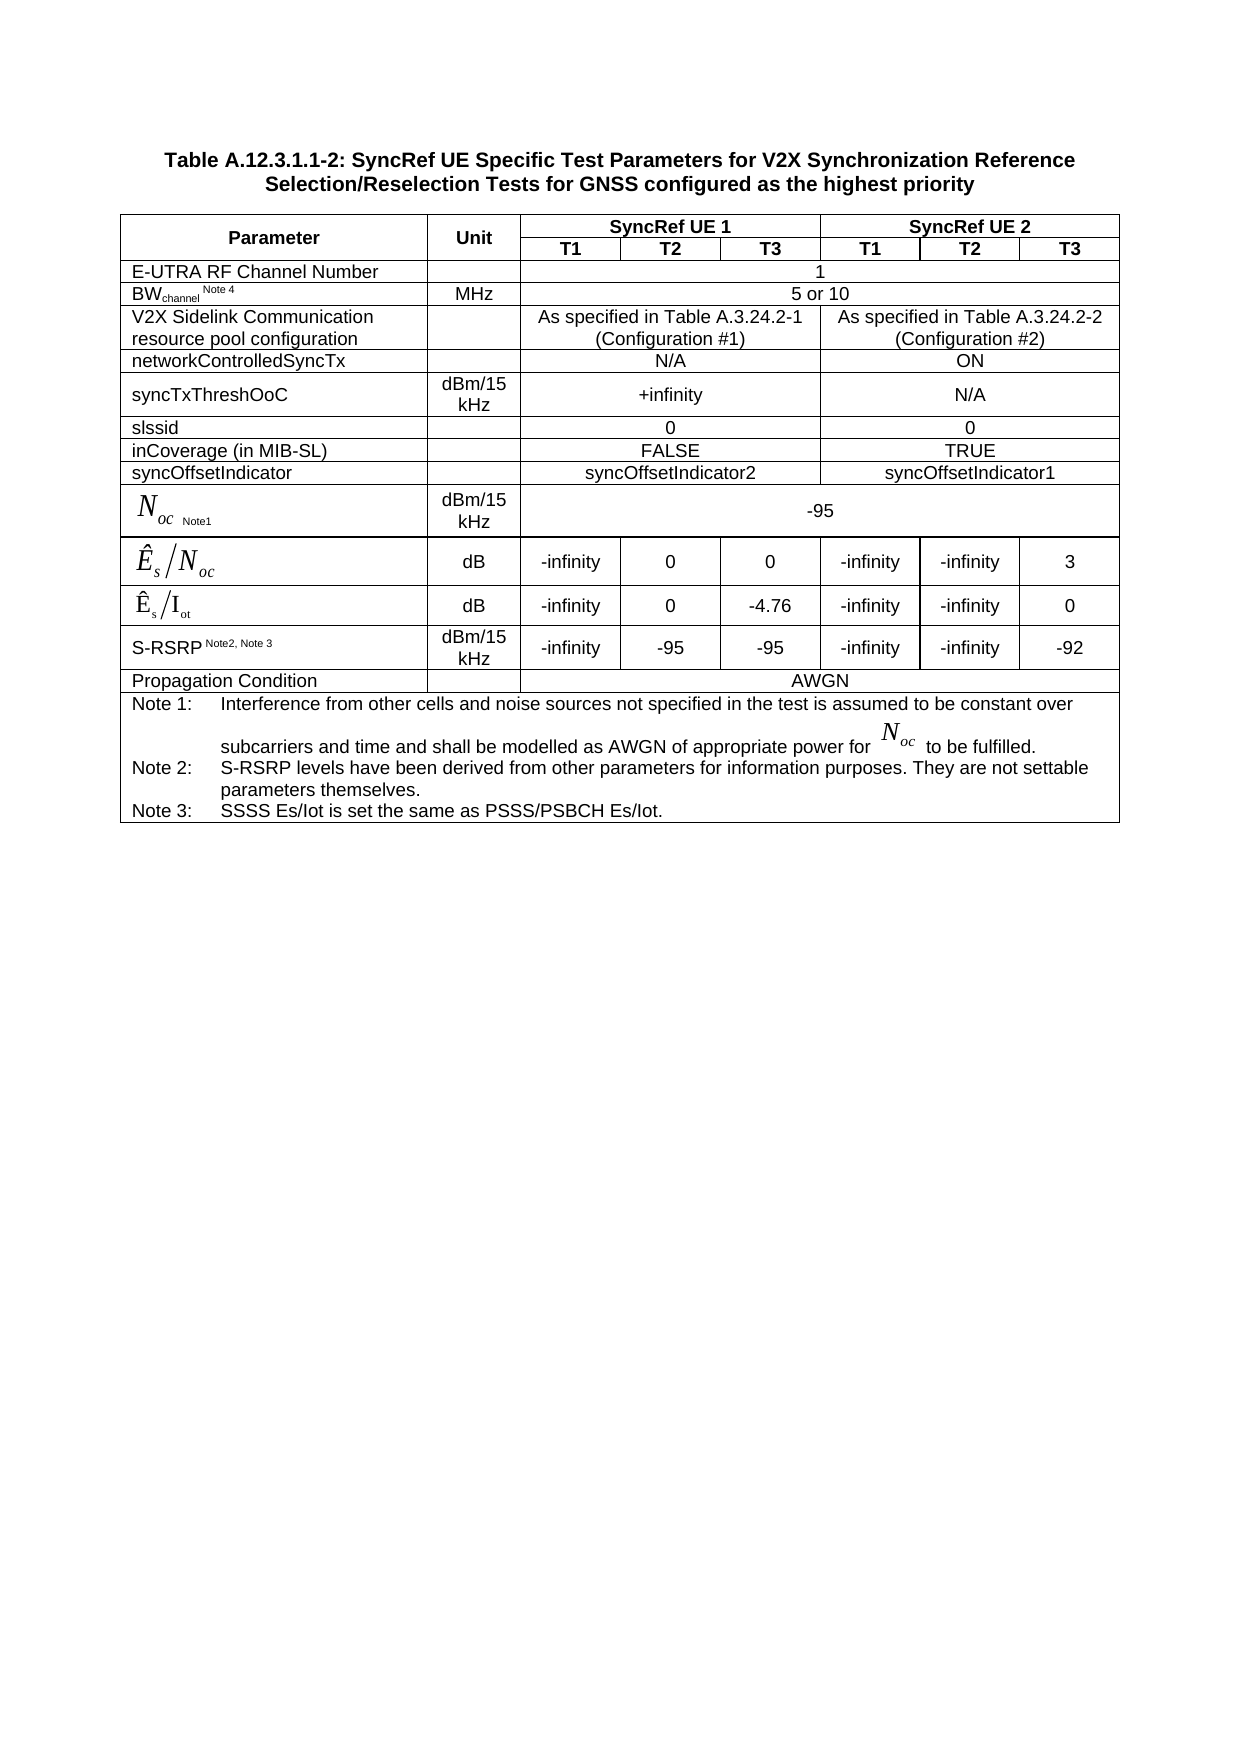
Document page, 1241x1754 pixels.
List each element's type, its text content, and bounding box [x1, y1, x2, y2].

table_cell [428, 670, 520, 692]
table_cell 0 [521, 417, 820, 438]
table_cell -infinity [921, 586, 1019, 625]
table_cell syncOffsetIndicator2 [521, 462, 820, 483]
table_cell FALSE [521, 439, 820, 461]
table_cell syncTxThreshOoC [121, 373, 427, 416]
text Table A.12.3.1.1-2: SyncRef UE Specific Test Parameters for V2X Synchronization Reference Selection/Reselection Tests for GNSS configured as the highest priority [118, 148, 1122, 196]
table_cell T3 [1020, 238, 1119, 259]
table_cell T1 [521, 238, 620, 259]
table_cell AWGN [521, 670, 1119, 692]
table_cell 3 [1020, 538, 1119, 585]
table_cell V2X Sidelink Communication resource pool configuration [121, 306, 427, 349]
table_cell 0 [1020, 586, 1119, 625]
table_cell networkControlledSyncTx [121, 350, 427, 372]
table_cell Propagation Condition [121, 670, 427, 692]
table_cell S-RSRP Note2, Note 3 [121, 626, 427, 669]
table_cell [121, 586, 427, 625]
table_header Parameter [121, 215, 427, 259]
table_cell MHz [428, 283, 520, 305]
table_cell -infinity [521, 626, 620, 669]
table_header SyncRef UE 1 [521, 215, 820, 237]
table_cell -infinity [921, 626, 1019, 669]
table_cell dBm/15 kHz [428, 373, 520, 416]
table_cell -95 [621, 626, 720, 669]
table_cell dB [428, 538, 520, 585]
table_cell E-UTRA RF Channel Number [121, 261, 427, 282]
table_cell [428, 439, 520, 461]
table_cell [428, 350, 520, 372]
table_cell -infinity [821, 626, 919, 669]
table_cell -infinity [921, 538, 1019, 585]
table_cell -infinity [821, 586, 919, 625]
table_cell N/A [521, 350, 820, 372]
table_cell +infinity [521, 373, 820, 416]
table_cell Note 1: Interference from other cells and noise sources not specified in the test is assumed to be constant over subcarriers and time and shall be modelled as AWGN of appropriate power for to be fulfilled. Note 2: S-RSRP levels have been derived from other parameters for information purposes. They are not settable parameters themselves. Note 3: SSSS Es/Iot is set the same as PSSS/PSBCH Es/Iot. [121, 693, 1119, 822]
table_cell T2 [921, 238, 1019, 259]
table_cell [428, 306, 520, 349]
table_header SyncRef UE 2 [821, 215, 1119, 237]
table_cell 0 [621, 586, 720, 625]
table_cell -4.76 [721, 586, 820, 625]
table_cell As specified in Table A.3.24.2-2 (Configuration #2) [821, 306, 1119, 349]
table_cell dBm/15 kHz [428, 485, 520, 536]
table_cell [428, 462, 520, 483]
table_cell -92 [1020, 626, 1119, 669]
table_cell T2 [621, 238, 720, 259]
table_cell N/A [821, 373, 1119, 416]
table_cell 0 [821, 417, 1119, 438]
table_cell -infinity [821, 538, 919, 585]
table_cell inCoverage (in MIB-SL) [121, 439, 427, 461]
table_cell [428, 417, 520, 438]
table_cell T1 [821, 238, 919, 259]
table_cell Note1 [121, 485, 427, 536]
table_cell slssid [121, 417, 427, 438]
table_cell syncOffsetIndicator [121, 462, 427, 483]
table_cell -infinity [521, 538, 620, 585]
table_cell 1 [521, 261, 1119, 282]
table_cell ON [821, 350, 1119, 372]
table_cell As specified in Table A.3.24.2-1 (Configuration #1) [521, 306, 820, 349]
table_cell -infinity [521, 586, 620, 625]
table_cell dB [428, 586, 520, 625]
table_cell dBm/15 kHz [428, 626, 520, 669]
table_cell syncOffsetIndicator1 [821, 462, 1119, 483]
table_cell -95 [721, 626, 820, 669]
table_cell [121, 538, 427, 585]
table_cell 0 [721, 538, 820, 585]
table_header Unit [428, 215, 520, 259]
table_cell [428, 261, 520, 282]
table_cell TRUE [821, 439, 1119, 461]
table_cell T3 [721, 238, 820, 259]
table_cell 5 or 10 [521, 283, 1119, 305]
table_cell -95 [521, 485, 1119, 536]
table_cell 0 [621, 538, 720, 585]
table_cell BWchannel Note 4 [121, 283, 427, 305]
